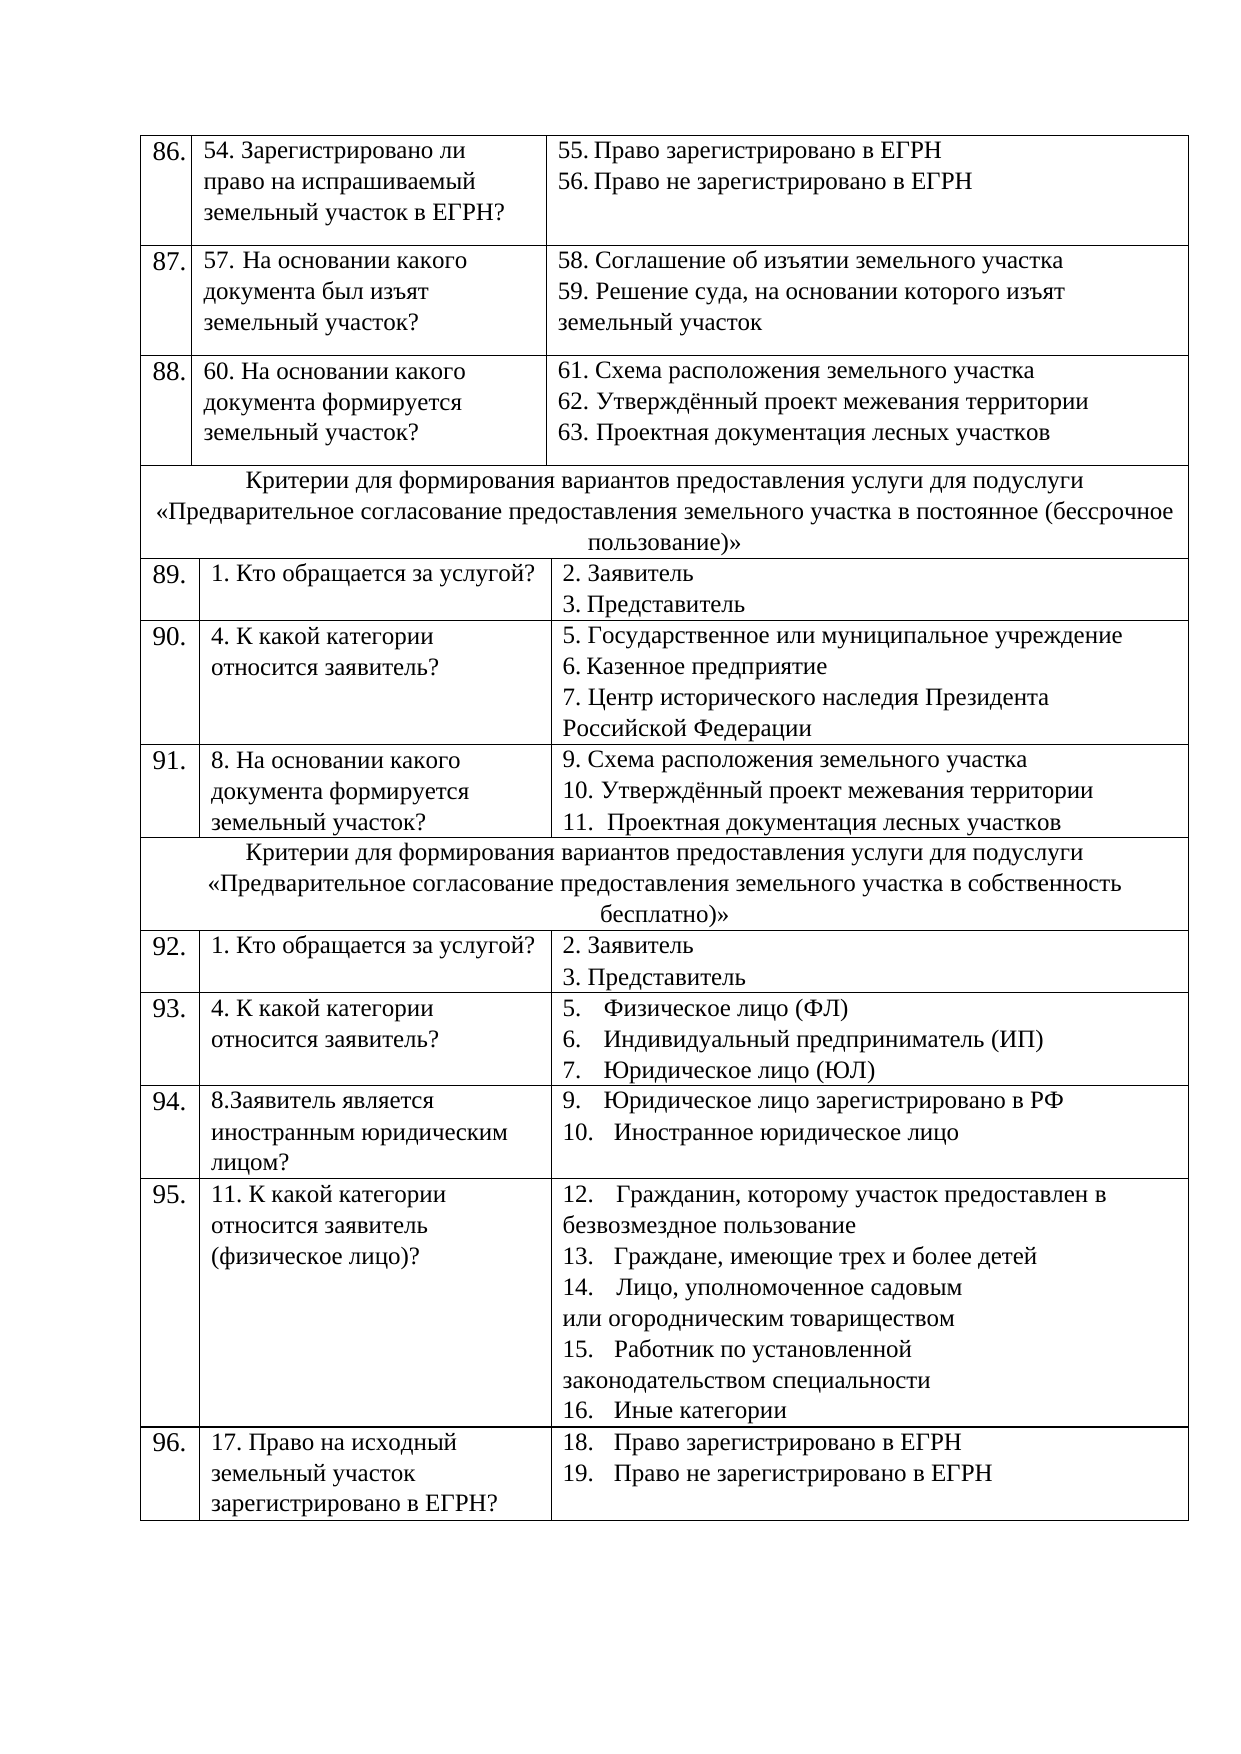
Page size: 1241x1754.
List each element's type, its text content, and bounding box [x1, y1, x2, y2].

table_cell 4. К какой категории относится заявитель? [200, 993, 551, 1085]
table_cell Физическое лицо (ФЛ) Индивидуальный предприниматель (ИП) Юридическое лицо (ЮЛ) [552, 993, 1188, 1085]
table_cell 17. Право на исходный земельный участок зарегистрировано в ЕГРН? [200, 1428, 551, 1519]
table_cell 8.Заявитель является иностранным юридическим лицом? [200, 1086, 551, 1178]
table_header 86. [141, 136, 191, 245]
table_cell 95. [141, 1179, 199, 1426]
table_cell Критерии для формирования вариантов предоставления услуги для подуслуги «Предварительное согласование предоставления земельного участка в постоянное (бессрочное пользование)» [141, 466, 1188, 558]
table_header 54. Зарегистрировано ли право на испрашиваемый земельный участок в ЕГРН? [192, 136, 546, 245]
table_cell 94. [141, 1086, 199, 1178]
table_header Право зарегистрировано в ЕГРН Право не зарегистрировано в ЕГРН [547, 136, 1188, 245]
table_cell Государственное или муниципальное учреждение Казенное предприятие Центр исторического наследия Президента Российской Федерации [552, 621, 1188, 744]
table_cell 90. [141, 621, 199, 744]
table_cell 96. [141, 1428, 199, 1519]
table_cell Заявитель Представитель [552, 559, 1188, 620]
table_cell 11. К какой категории относится заявитель (физическое лицо)? [200, 1179, 551, 1426]
table_cell 8. На основании какого документа формируется земельный участок? [200, 745, 551, 837]
table_cell 1. Кто обращается за услугой? [200, 559, 551, 620]
table_cell Юридическое лицо зарегистрировано в РФ Иностранное юридическое лицо [552, 1086, 1188, 1178]
table_cell 93. [141, 993, 199, 1085]
table_cell Схема расположения земельного участка Утверждённый проект межевания территории Проектная документация лесных участков [552, 745, 1188, 837]
table_cell Гражданин, которому участок предоставлен в безвозмездное пользование Граждане, имеющие трех и более детей Лицо, уполномоченное садовым или огородническим товариществом Работник по установленной законодательством специальности Иные категории [552, 1179, 1188, 1426]
table_cell 92. [141, 931, 199, 992]
table_cell Схема расположения земельного участка Утверждённый проект межевания территории Проектная документация лесных участков [547, 356, 1188, 464]
table_cell 60. На основании какого документа формируется земельный участок? [192, 356, 546, 464]
table_cell 4. К какой категории относится заявитель? [200, 621, 551, 744]
table_cell 1. Кто обращается за услугой? [200, 931, 551, 992]
table_cell 88. [141, 356, 191, 464]
table_cell Соглашение об изъятии земельного участка Решение суда, на основании которого изъят земельный участок [547, 246, 1188, 355]
table_cell 91. [141, 745, 199, 837]
table_cell Заявитель Представитель [552, 931, 1188, 992]
table_cell Право зарегистрировано в ЕГРН Право не зарегистрировано в ЕГРН [552, 1428, 1188, 1519]
table_cell 87. [141, 246, 191, 355]
table_cell 57. На основании какого документа был изъят земельный участок? [192, 246, 546, 355]
table_cell Критерии для формирования вариантов предоставления услуги для подуслуги «Предварительное согласование предоставления земельного участка в собственность бесплатно)» [141, 838, 1188, 930]
table_cell 89. [141, 559, 199, 620]
